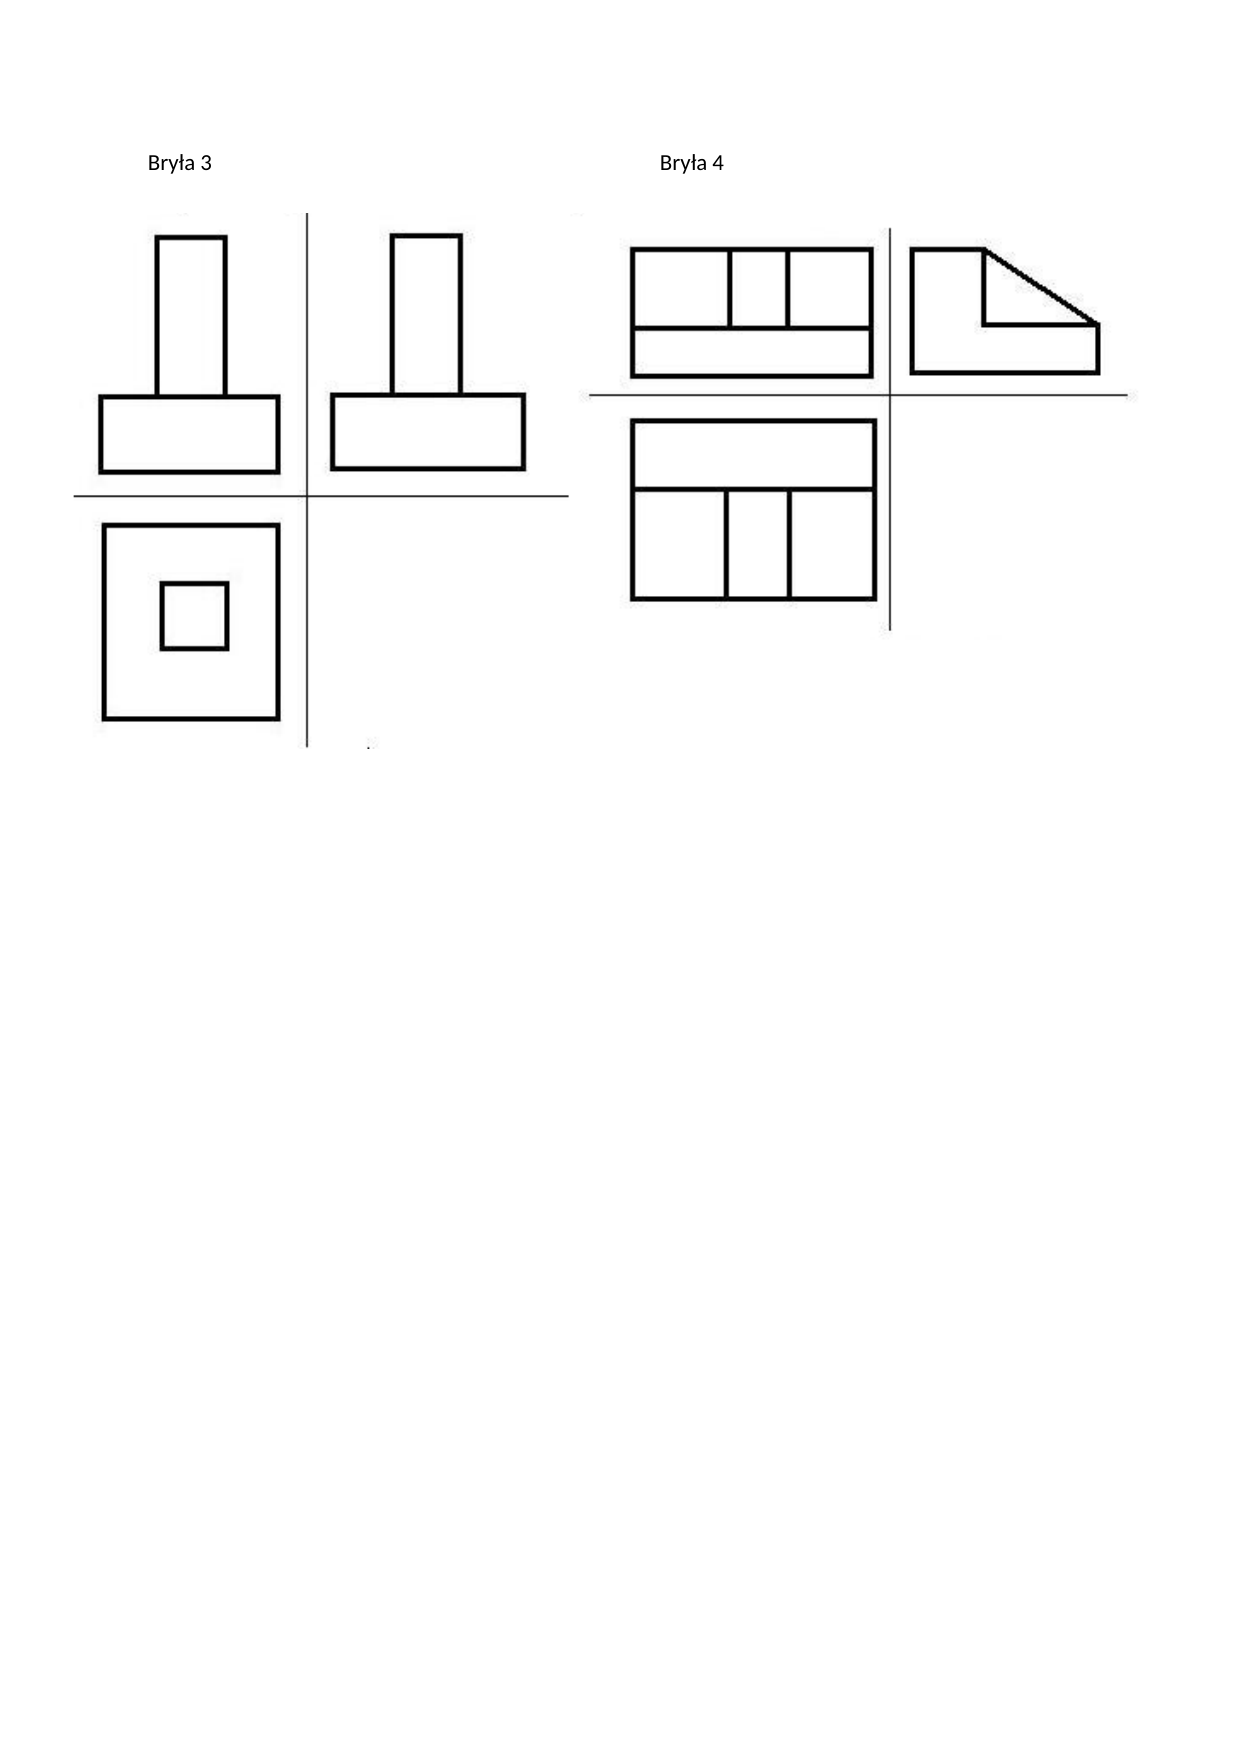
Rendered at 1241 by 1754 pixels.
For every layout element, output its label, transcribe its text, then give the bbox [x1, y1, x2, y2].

picture [73, 213, 1198, 748]
text Bryła 3 Bryła 4 [148, 148, 1093, 176]
